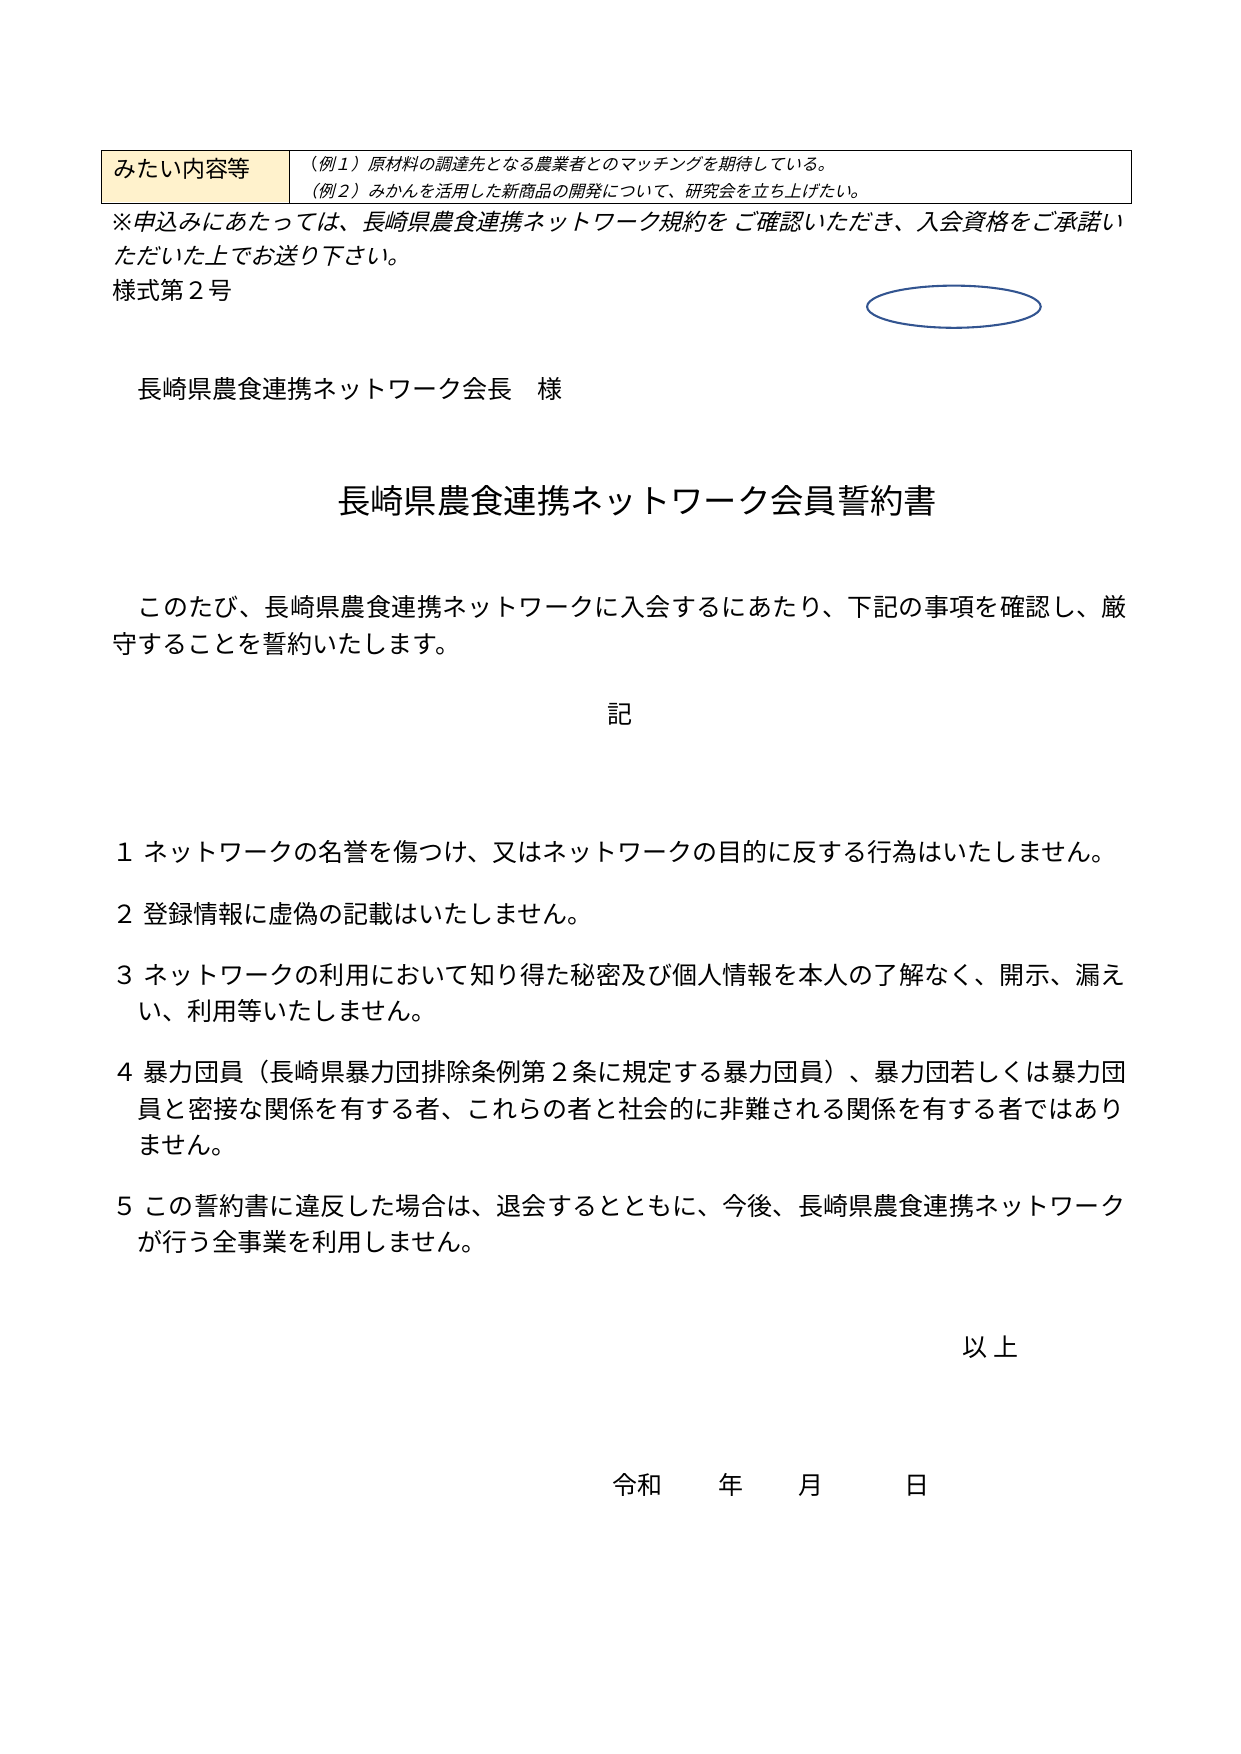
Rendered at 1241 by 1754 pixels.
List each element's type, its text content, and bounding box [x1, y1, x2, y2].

text 様式第２号 [112, 271, 1128, 306]
text １ ネットワークの名誉を傷つけ、又はネットワークの目的に反する行為はいたしません。 [112, 833, 1128, 869]
text 長崎県農食連携ネットワーク会員誓約書 [112, 474, 1128, 523]
text このたび、長崎県農食連携ネットワークに入会するにあたり、下記の事項を確認し、厳守することを誓約いたします。 [112, 588, 1128, 660]
text ４ 暴力団員（長崎県暴力団排除条例第２条に規定する暴力団員）、暴力団若しくは暴力団員と密接な関係を有する者、これらの者と社会的に非難される関係を有する者ではありません。 [112, 1053, 1128, 1162]
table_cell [102, 151, 289, 202]
text 長崎県農食連携ネットワーク会長 様 [112, 370, 1128, 406]
text ３ ネットワークの利用において知り得た秘密及び個人情報を本人の了解なく、開示、漏えい、利用等いたしません。 [112, 955, 1128, 1028]
text ５ この誓約書に違反した場合は、退会するとともに、今後、長崎県農食連携ネットワークが行う全事業を利用しません。 [112, 1187, 1128, 1259]
text 以 上 [112, 1327, 1128, 1363]
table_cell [290, 151, 1131, 202]
text 令和 年 月 日 [112, 1466, 1128, 1502]
text 記 [112, 694, 1128, 731]
text ２ 登録情報に虚偽の記載はいたしません。 [112, 894, 1128, 930]
text ※申込みにあたっては、長崎県農食連携ネットワーク規約を ご確認いただき、入会資格をご承諾いただいた上でお送り下さい。 [112, 204, 1128, 271]
